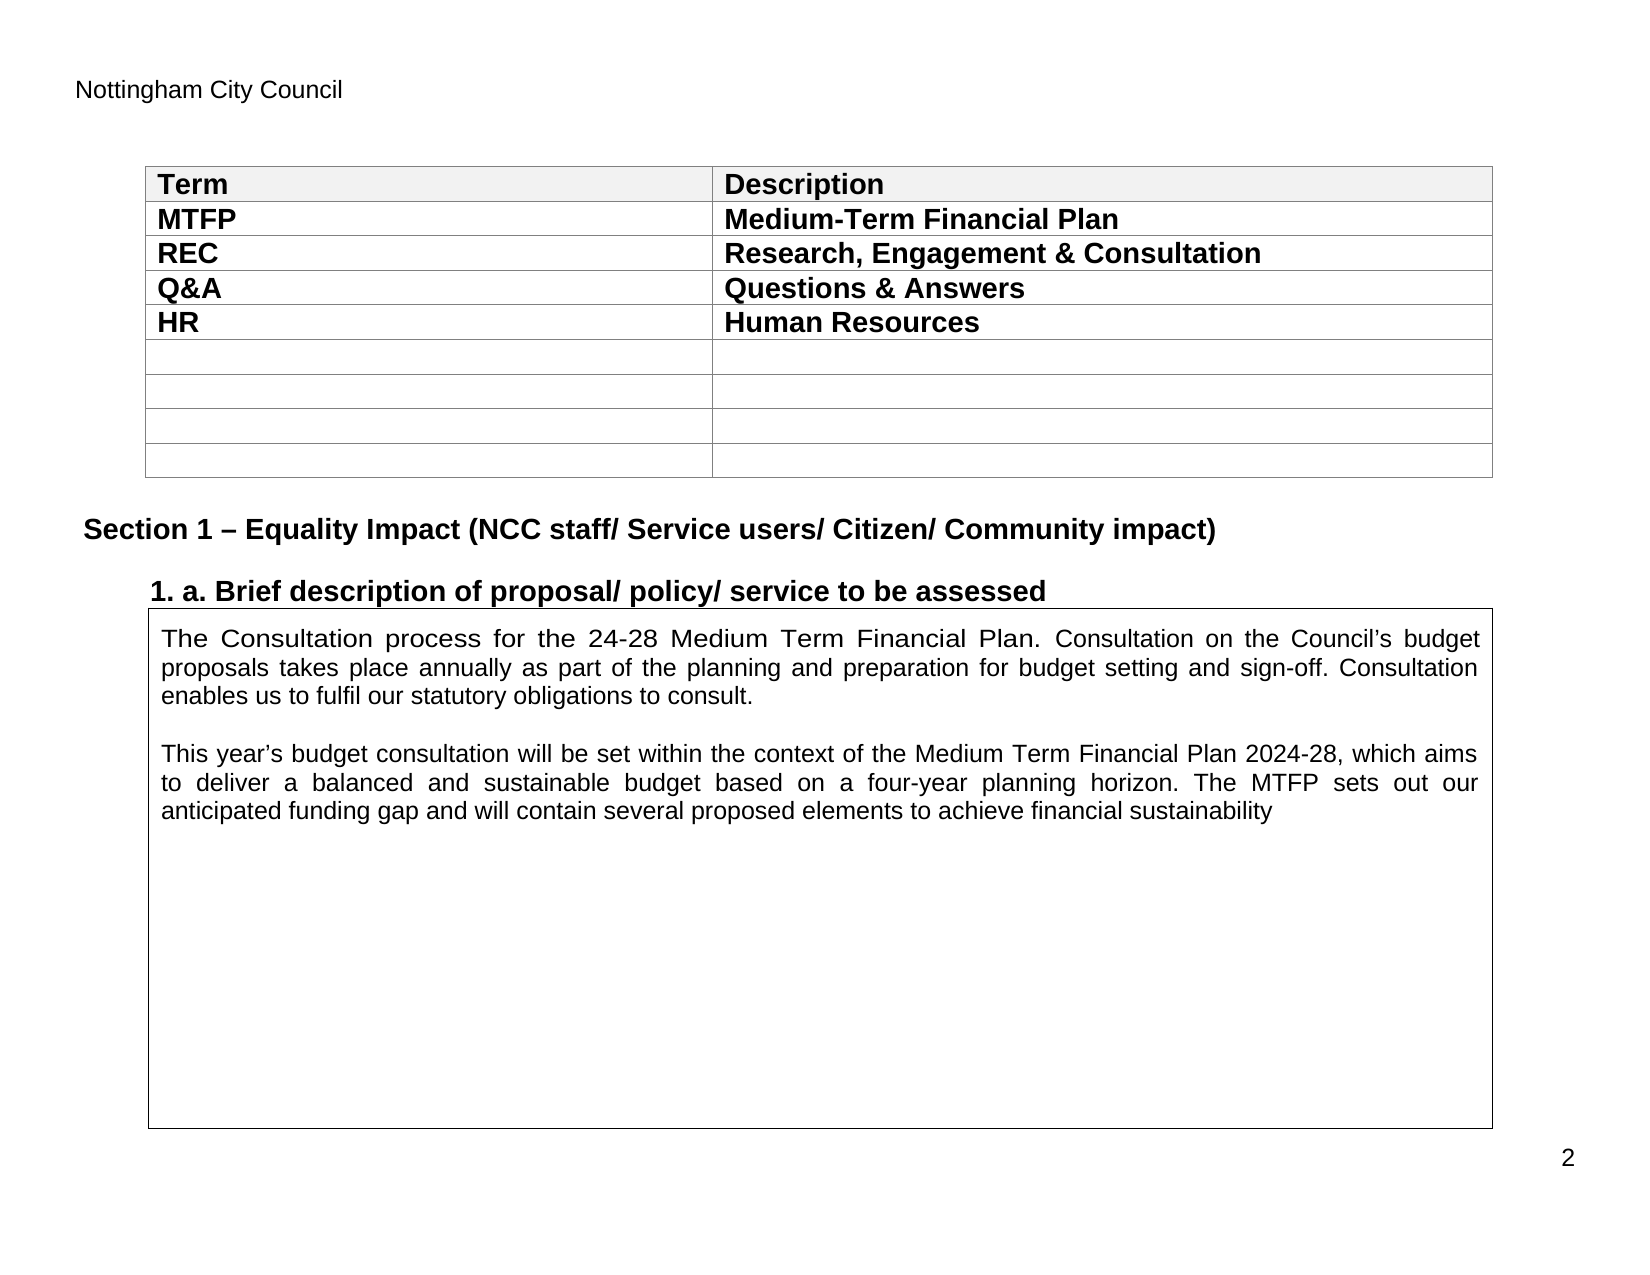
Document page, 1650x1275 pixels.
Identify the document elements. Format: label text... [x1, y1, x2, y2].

table_cell [713, 444, 1492, 477]
table_cell [146, 409, 712, 443]
table_cell [146, 340, 712, 373]
table_cell [146, 375, 712, 408]
table_cell Human Resources [713, 305, 1492, 339]
text Section 1 – Equality Impact (NCC staff/ Service users/ Citizen/ Community impact) [75, 512, 1575, 545]
table_cell Research, Engagement & Consultation [713, 236, 1492, 270]
table_header Term [146, 167, 712, 201]
table_cell MTFP [146, 202, 712, 235]
text 1. a. Brief description of proposal/ policy/ service to be assessed [75, 574, 1575, 608]
table_cell Questions & Answers [713, 271, 1492, 304]
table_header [149, 609, 1492, 1127]
table_cell [713, 375, 1492, 408]
table_cell [713, 409, 1492, 443]
table_cell REC [146, 236, 712, 270]
table_cell [713, 340, 1492, 373]
table_cell [146, 444, 712, 477]
table_header Description [713, 167, 1492, 201]
table_cell Medium-Term Financial Plan [713, 202, 1492, 235]
table_cell HR [146, 305, 712, 339]
table_cell Q&A [146, 271, 712, 304]
